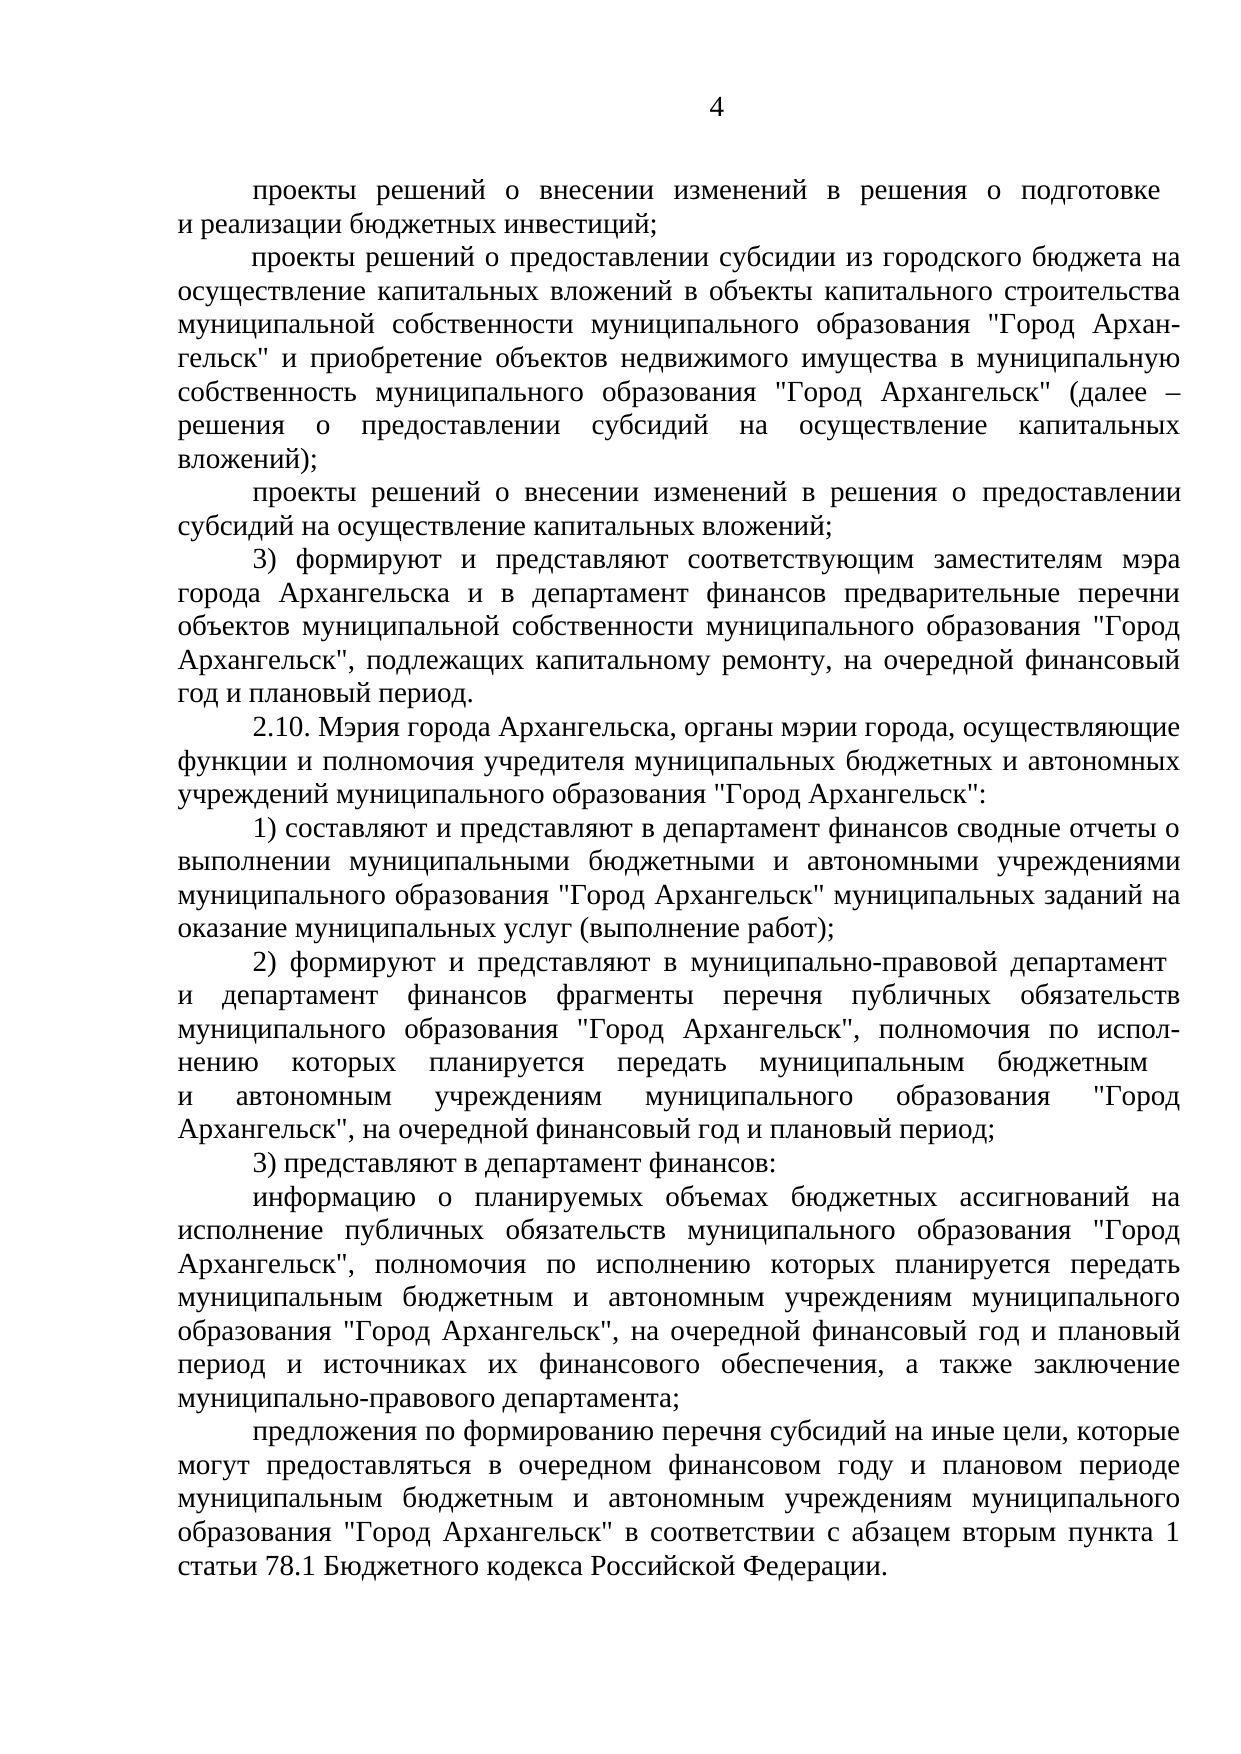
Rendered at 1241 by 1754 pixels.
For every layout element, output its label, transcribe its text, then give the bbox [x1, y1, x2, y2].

text информацию о планируемых объемах бюджетных ассигнований на исполнение публичных обязательств муниципального образования "Город Архангельск", полномочия по исполнению которых планируется передать муниципальным бюджетным и автономным учреждениям муниципального образования "Город Архангельск", на очередной финансовый год и плановый период и источниках их финансового обеспечения, а также заключение муниципально-правового департамента; [177, 1179, 1181, 1413]
text проекты решений о внесении изменений в решения о подготовке и реализации бюджетных инвестиций; [177, 172, 1181, 239]
text проекты решений о внесении изменений в решения о предоставлении субсидий на осуществление капитальных вложений; [177, 474, 1181, 541]
text предложения по формированию перечня субсидий на иные цели, которые могут предоставляться в очередном финансовом году и плановом периоде муниципальным бюджетным и автономным учреждениям муниципального образования "Город Архангельск" в соответствии с абзацем вторым пункта 1 статьи 78.1 Бюджетного кодекса Российской Федерации. [177, 1413, 1181, 1581]
text 3) формируют и представляют соответствующим заместителям мэра города Архангельска и в департамент финансов предварительные перечни объектов муниципальной собственности муниципального образования "Город Архангельск", подлежащих капитальному ремонту, на очередной финансовый год и плановый период. [177, 541, 1181, 709]
text 2.10. Мэрия города Архангельска, органы мэрии города, осуществляющие функции и полномочия учредителя муниципальных бюджетных и автономных учреждений муниципального образования "Город Архангельск": [177, 709, 1181, 810]
text 4 [177, 89, 1181, 122]
text 1) составляют и представляют в департамент финансов сводные отчеты о выполнении муниципальными бюджетными и автономными учреждениями муниципального образования "Город Архангельск" муниципальных заданий на оказание муниципальных услуг (выполнение работ); [177, 810, 1181, 944]
text 2) формируют и представляют в муниципально-правовой департамент и департамент финансов фрагменты перечня публичных обязательств муниципального образования "Город Архангельск", полномочия по испол-нению которых планируется передать муниципальным бюджетным и автономным учреждениям муниципального образования "Город Архангельск", на очередной финансовый год и плановый период; [177, 944, 1181, 1145]
text 3) представляют в департамент финансов: [177, 1145, 1181, 1179]
text проекты решений о предоставлении субсидии из городского бюджета на осуществление капитальных вложений в объекты капитального строительства муниципальной собственности муниципального образования "Город Архан-гельск" и приобретение объектов недвижимого имущества в муниципальную собственность муниципального образования "Город Архангельск" (далее – решения о предоставлении субсидий на осуществление капитальных вложений); [177, 239, 1181, 474]
